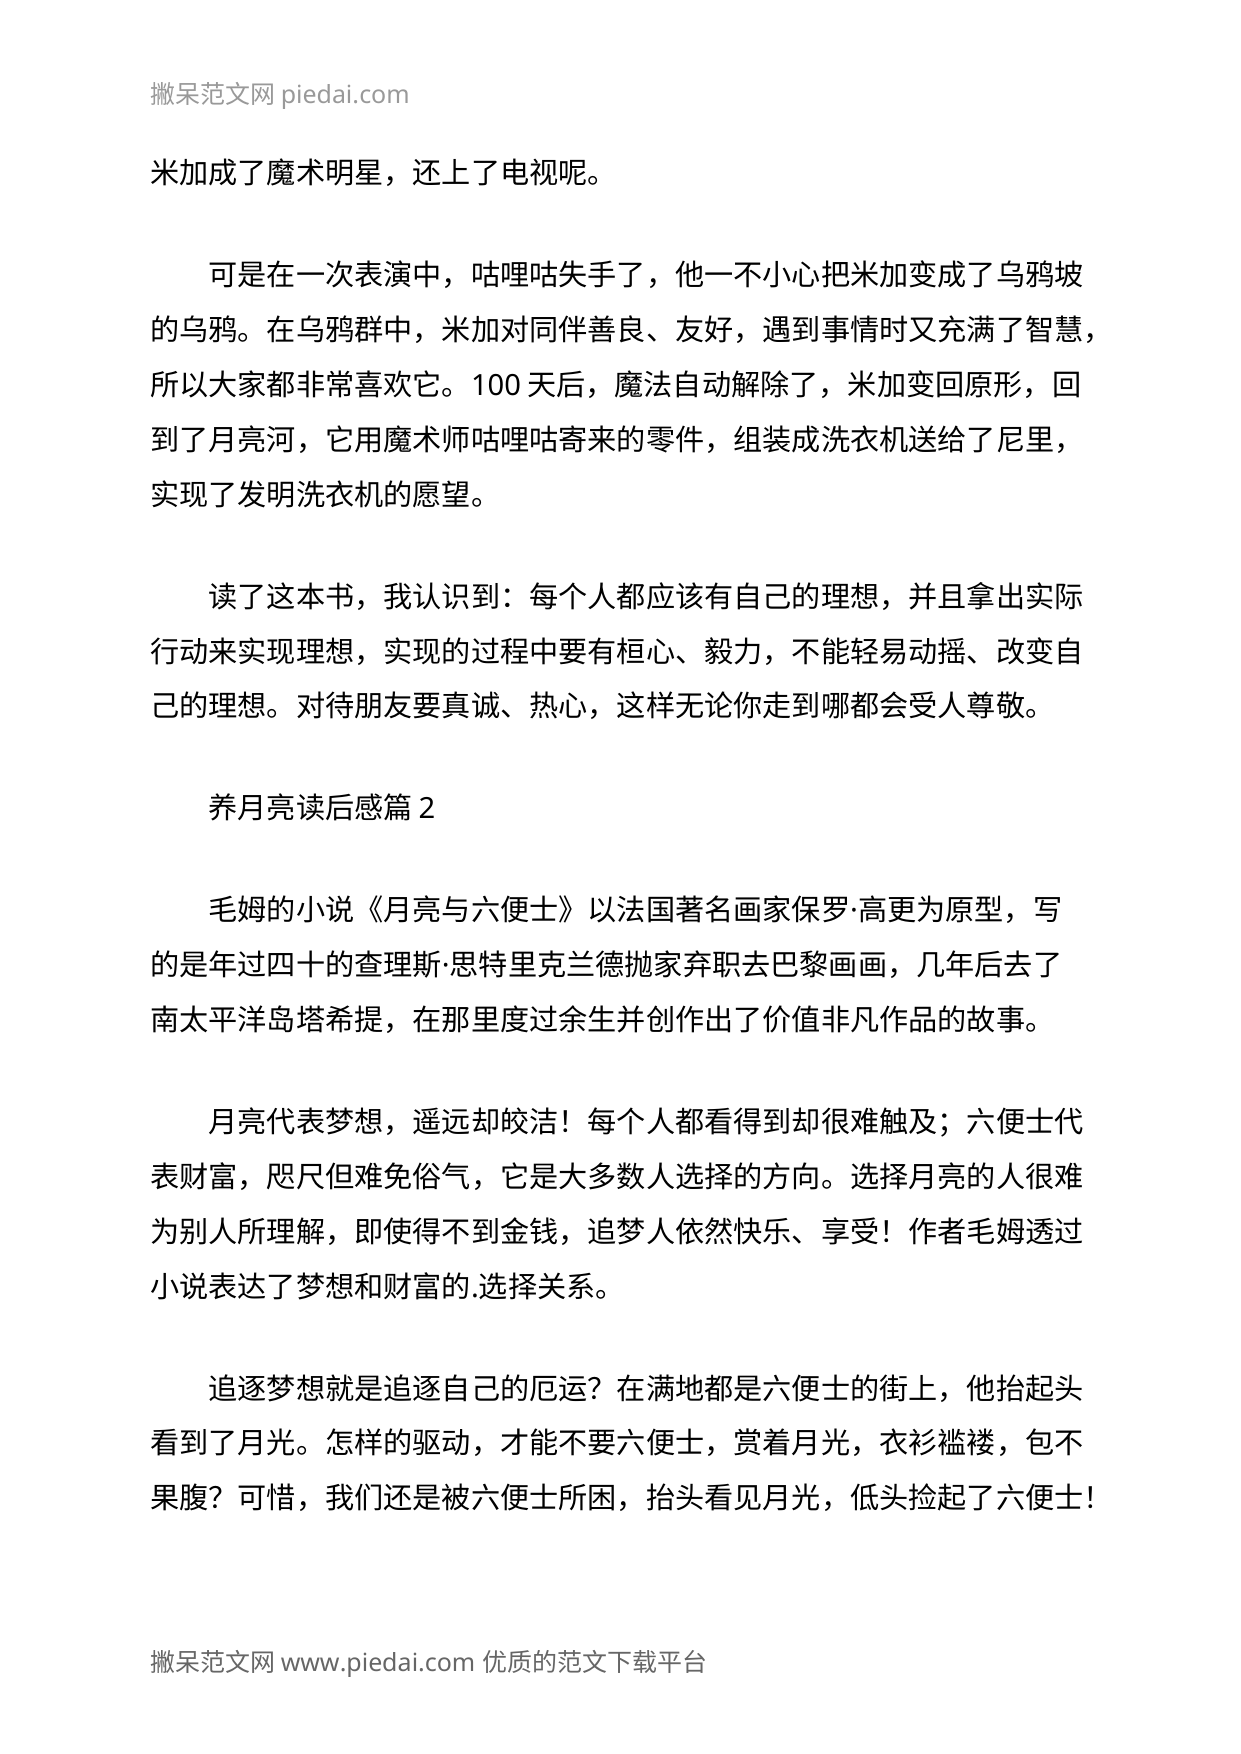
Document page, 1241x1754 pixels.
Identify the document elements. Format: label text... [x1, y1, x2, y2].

text 读了这本书，我认识到：每个人都应该有自己的理想，并且拿出实际行动来实现理想，实现的过程中要有桓心、毅力，不能轻易动摇、改变自己的理想。对待朋友要真诚、热心，这样无论你走到哪都会受人尊敬。 [150, 573, 1090, 725]
text 可是在一次表演中，咕哩咕失手了，他一不小心把米加变成了乌鸦坡的乌鸦。在乌鸦群中，米加对同伴善良、友好，遇到事情时又充满了智慧，所以大家都非常喜欢它。100天后，魔法自动解除了，米加变回原形，回到了月亮河，它用魔术师咕哩咕寄来的零件，组装成洗衣机送给了尼里，实现了发明洗衣机的愿望。 [150, 252, 1090, 514]
text 月亮代表梦想，遥远却皎洁！每个人都看得到却很难触及；六便士代表财富，咫尺但难免俗气，它是大多数人选择的方向。选择月亮的人很难为别人所理解，即使得不到金钱，追梦人依然快乐、享受！作者毛姆透过小说表达了梦想和财富的.选择关系。 [150, 1098, 1090, 1306]
text 追逐梦想就是追逐自己的厄运？在满地都是六便士的街上，他抬起头看到了月光。怎样的驱动，才能不要六便士，赏着月光，衣衫褴褛，包不果腹？可惜，我们还是被六便士所困，抬头看见月光，低头捡起了六便士！ [150, 1365, 1090, 1517]
text 毛姆的小说《月亮与六便士》以法国著名画家保罗·高更为原型，写的是年过四十的查理斯·思特里克兰德抛家弃职去巴黎画画，几年后去了南太平洋岛塔希提，在那里度过余生并创作出了价值非凡作品的故事。 [150, 887, 1090, 1039]
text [150, 150, 1090, 192]
text 养月亮读后感篇2 [150, 785, 1090, 827]
